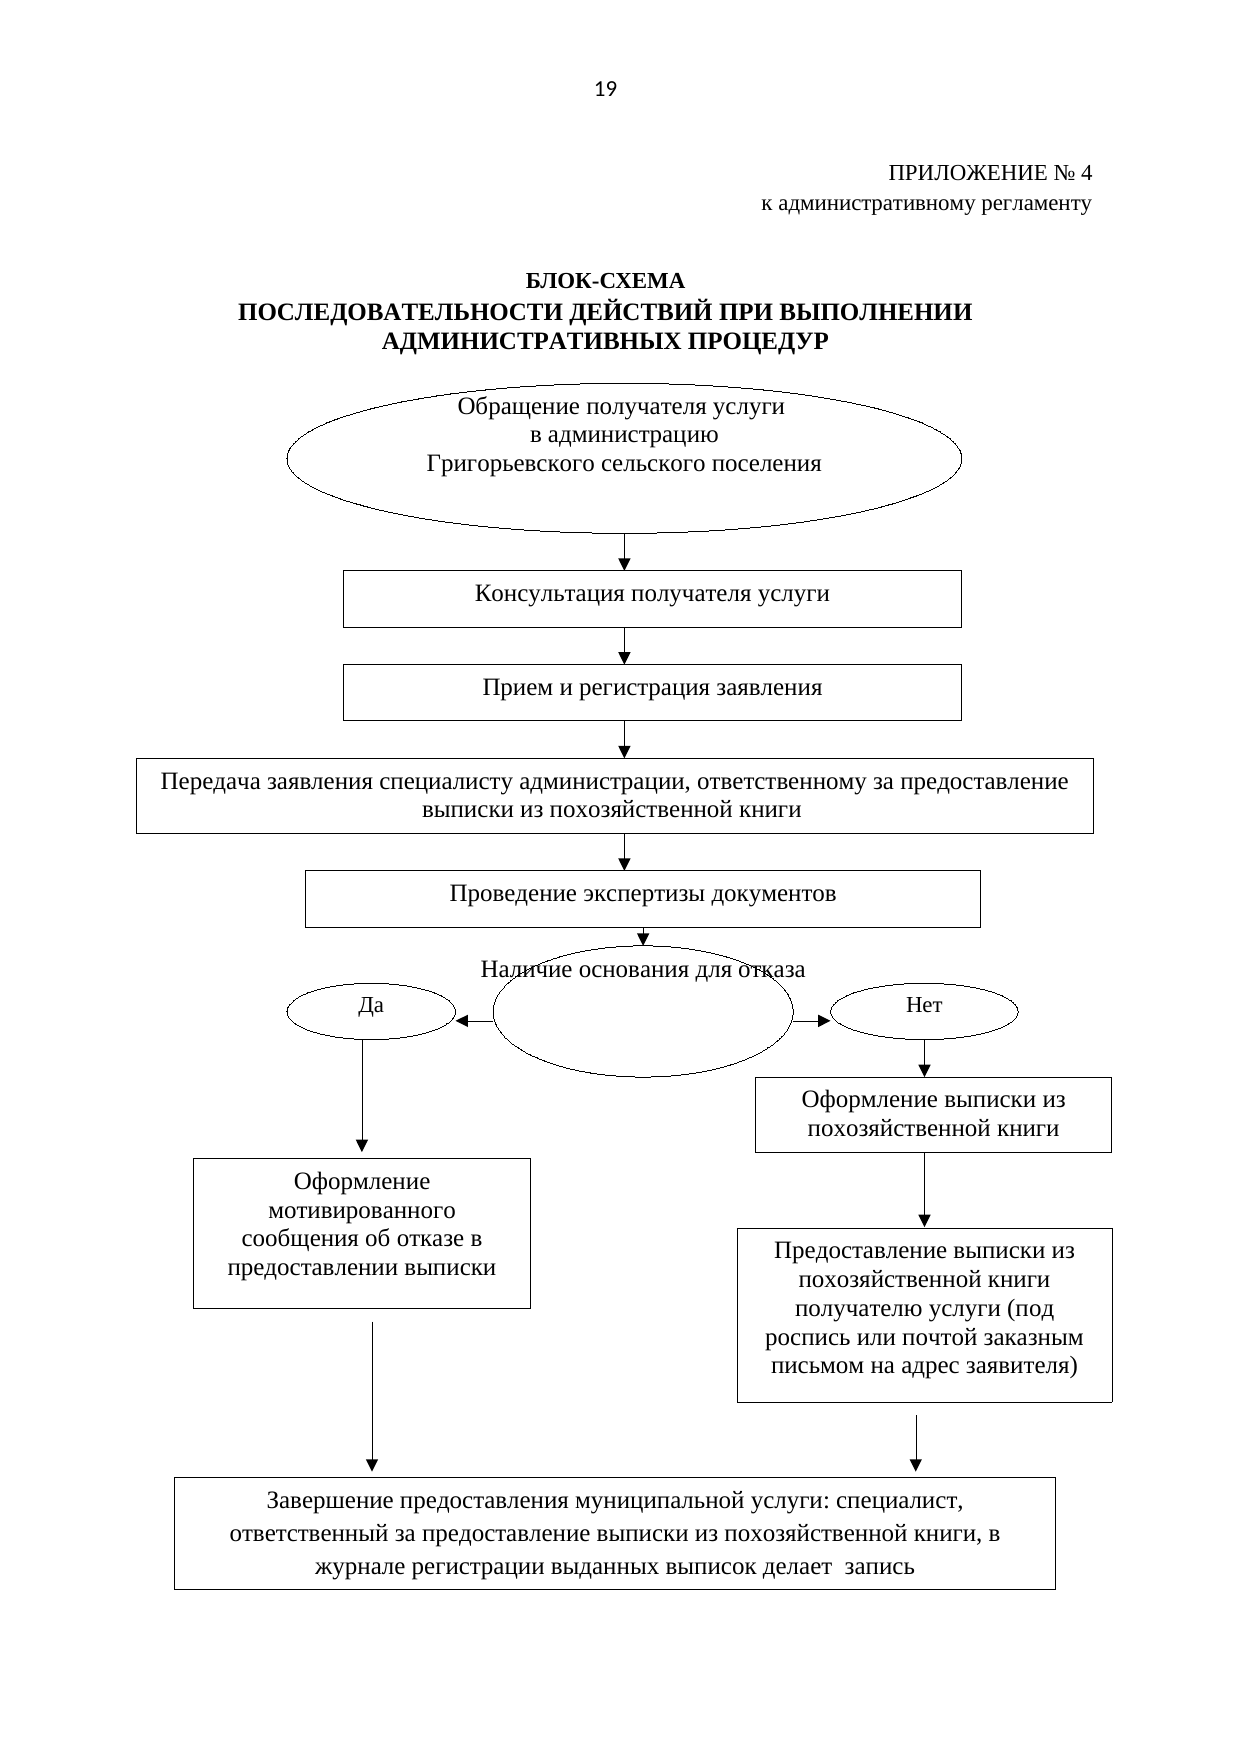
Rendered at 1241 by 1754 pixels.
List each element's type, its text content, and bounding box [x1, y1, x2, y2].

text ПРИЛОЖЕНИЕ № 4 [118, 159, 1092, 185]
text к административному регламенту [118, 189, 1092, 216]
text ПОСЛЕДОВАТЕЛЬНОСТИ ДЕЙСТВИЙ ПРИ ВЫПОЛНЕНИИ [118, 297, 1092, 326]
text БЛОК-СХЕМА [118, 267, 1092, 293]
text АДМИНИСТРАТИВНЫХ ПРОЦЕДУР [118, 326, 1092, 354]
